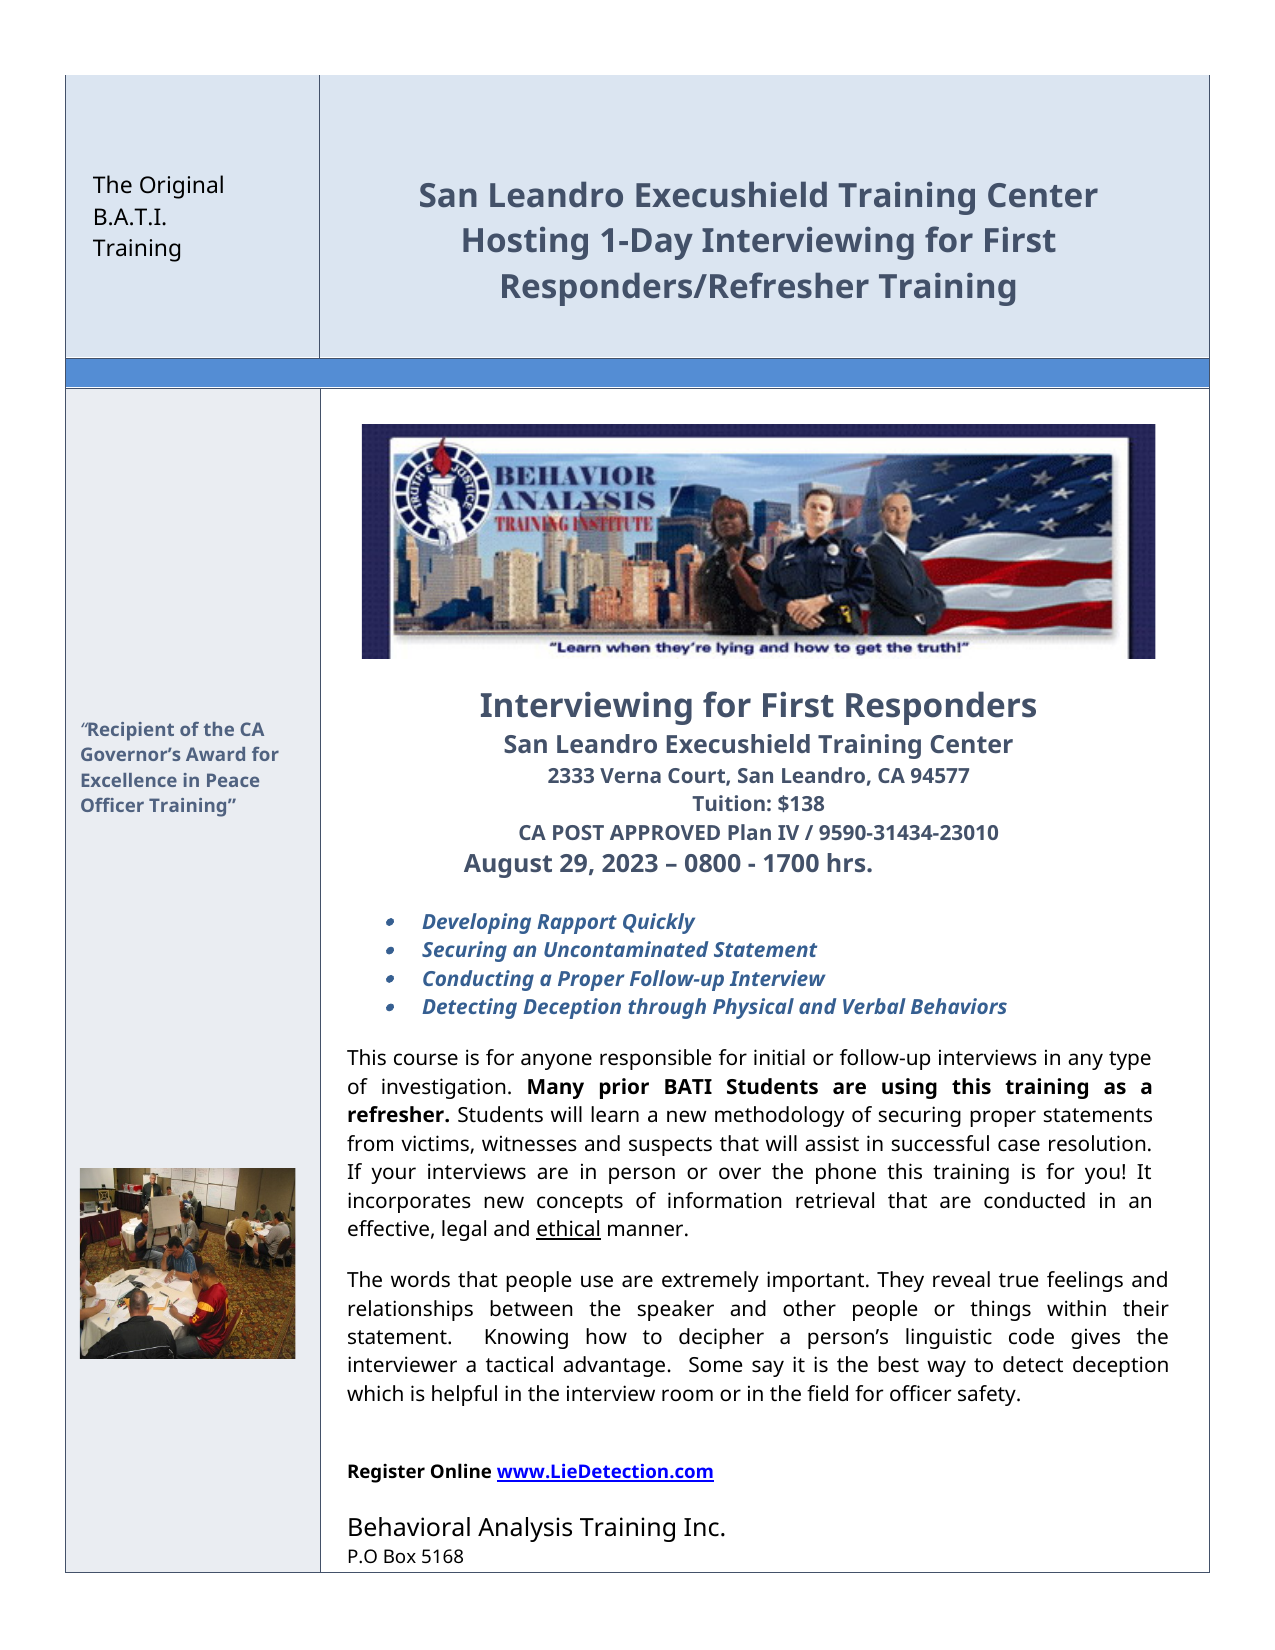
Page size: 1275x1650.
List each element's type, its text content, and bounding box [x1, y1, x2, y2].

table_header San Leandro Execushield Training Center Hosting 1-Day Interviewing for First Responders/Refresher Training [320, 75, 1209, 357]
table_cell [319, 359, 1209, 387]
picture [79, 1168, 296, 1359]
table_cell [321, 389, 1209, 1572]
picture [361, 424, 1156, 659]
table_cell [66, 389, 320, 1572]
table_cell [66, 359, 319, 387]
table_header The Original B.A.T.I. Training [66, 75, 319, 357]
